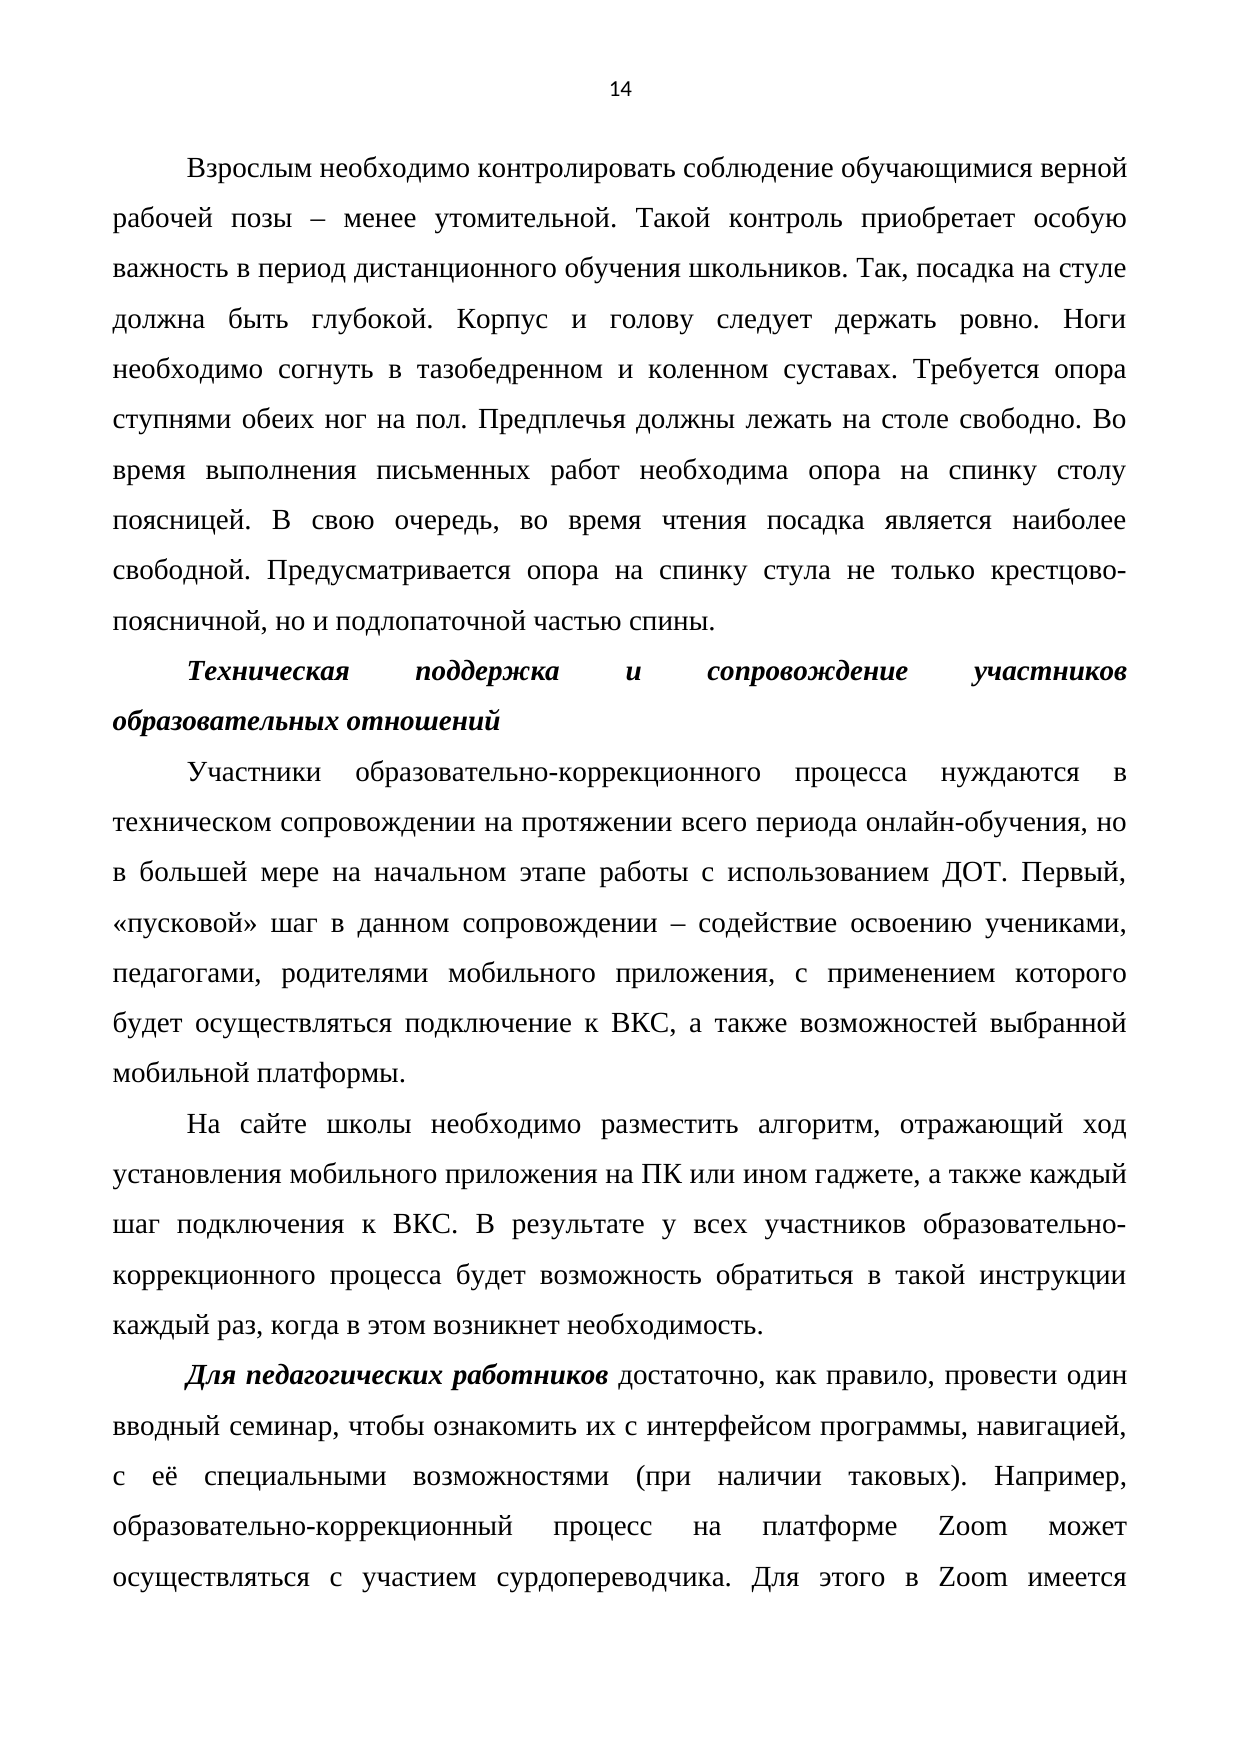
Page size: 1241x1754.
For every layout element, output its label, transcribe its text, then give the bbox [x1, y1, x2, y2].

text Техническая поддержка и сопровождение участников образовательных отношений [112, 653, 1128, 737]
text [112, 1357, 1128, 1592]
text Взрослым необходимо контролировать соблюдение обучающимися верной рабочей позы – менее утомительной. Такой контроль приобретает особую важность в период дистанционного обучения школьников. Так, посадка на стуле должна быть глубокой. Корпус и голову следует держать ровно. Ноги необходимо согнуть в тазобедренном и коленном суставах. Требуется опора ступнями обеих ног на пол. Предплечья должны лежать на столе свободно. Во время выполнения письменных работ необходима опора на спинку столу поясницей. В свою очередь, во время чтения посадка является наиболее свободной. Предусматривается опора на спинку стула не только крестцово-поясничной, но и подлопаточной частью спины. [112, 150, 1128, 636]
text Участники образовательно-коррекционного процесса нуждаются в техническом сопровождении на протяжении всего периода онлайн-обучения, но в большей мере на начальном этапе работы с использованием ДОТ. Первый, «пусковой» шаг в данном сопровождении – содействие освоению учениками, педагогами, родителями мобильного приложения, с применением которого будет осуществляться подключение к ВКС, а также возможностей выбранной мобильной платформы. [112, 754, 1128, 1089]
text На сайте школы необходимо разместить алгоритм, отражающий ход установления мобильного приложения на ПК или ином гаджете, а также каждый шаг подключения к ВКС. В результате у всех участников образовательно-коррекционного процесса будет возможность обратиться в такой инструкции каждый раз, когда в этом возникнет необходимость. [112, 1106, 1128, 1341]
